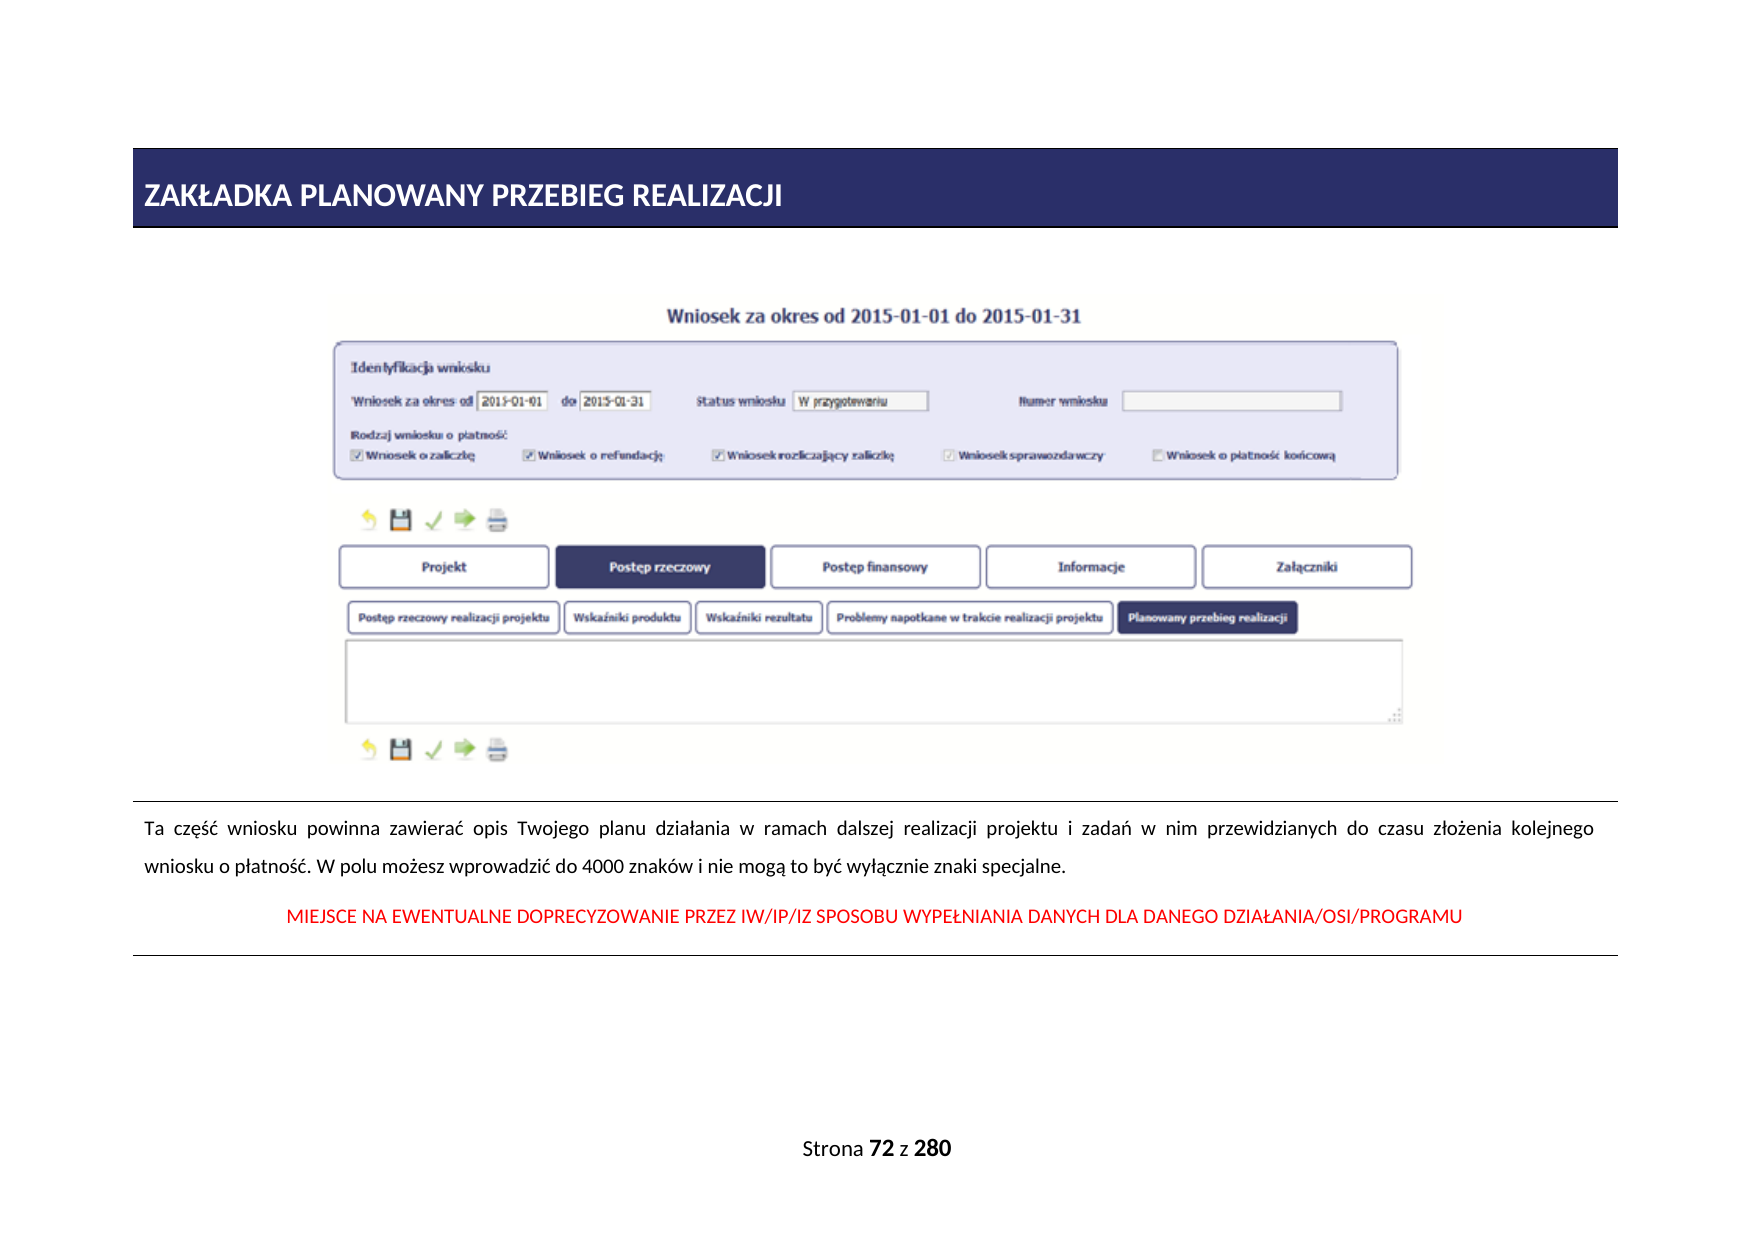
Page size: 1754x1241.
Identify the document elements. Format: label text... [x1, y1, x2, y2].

picture [306, 294, 1444, 764]
table_cell Ta część wniosku powinna zawierać opis Twojego planu działania w ramach dalszej realizacji projektu i zadań w nim przewidzianych do czasu złożenia kolejnego wniosku o płatność. W polu możesz wprowadzić do 4000 znaków i nie mogą to być wyłącznie znaki specjalne. MIEJSCE NA EWENTUALNE DOPRECYZOWANIE PRZEZ IW/IP/IZ SPOSOBU WYPEŁNIANIA DANYCH DLA DANEGO DZIAŁANIA/OSI/PROGRAMU [133, 802, 1618, 954]
table_cell ZAKŁADKA PLANOWANY PRZEBIEG REALIZACJI [133, 149, 1618, 226]
table_cell [133, 228, 1618, 801]
